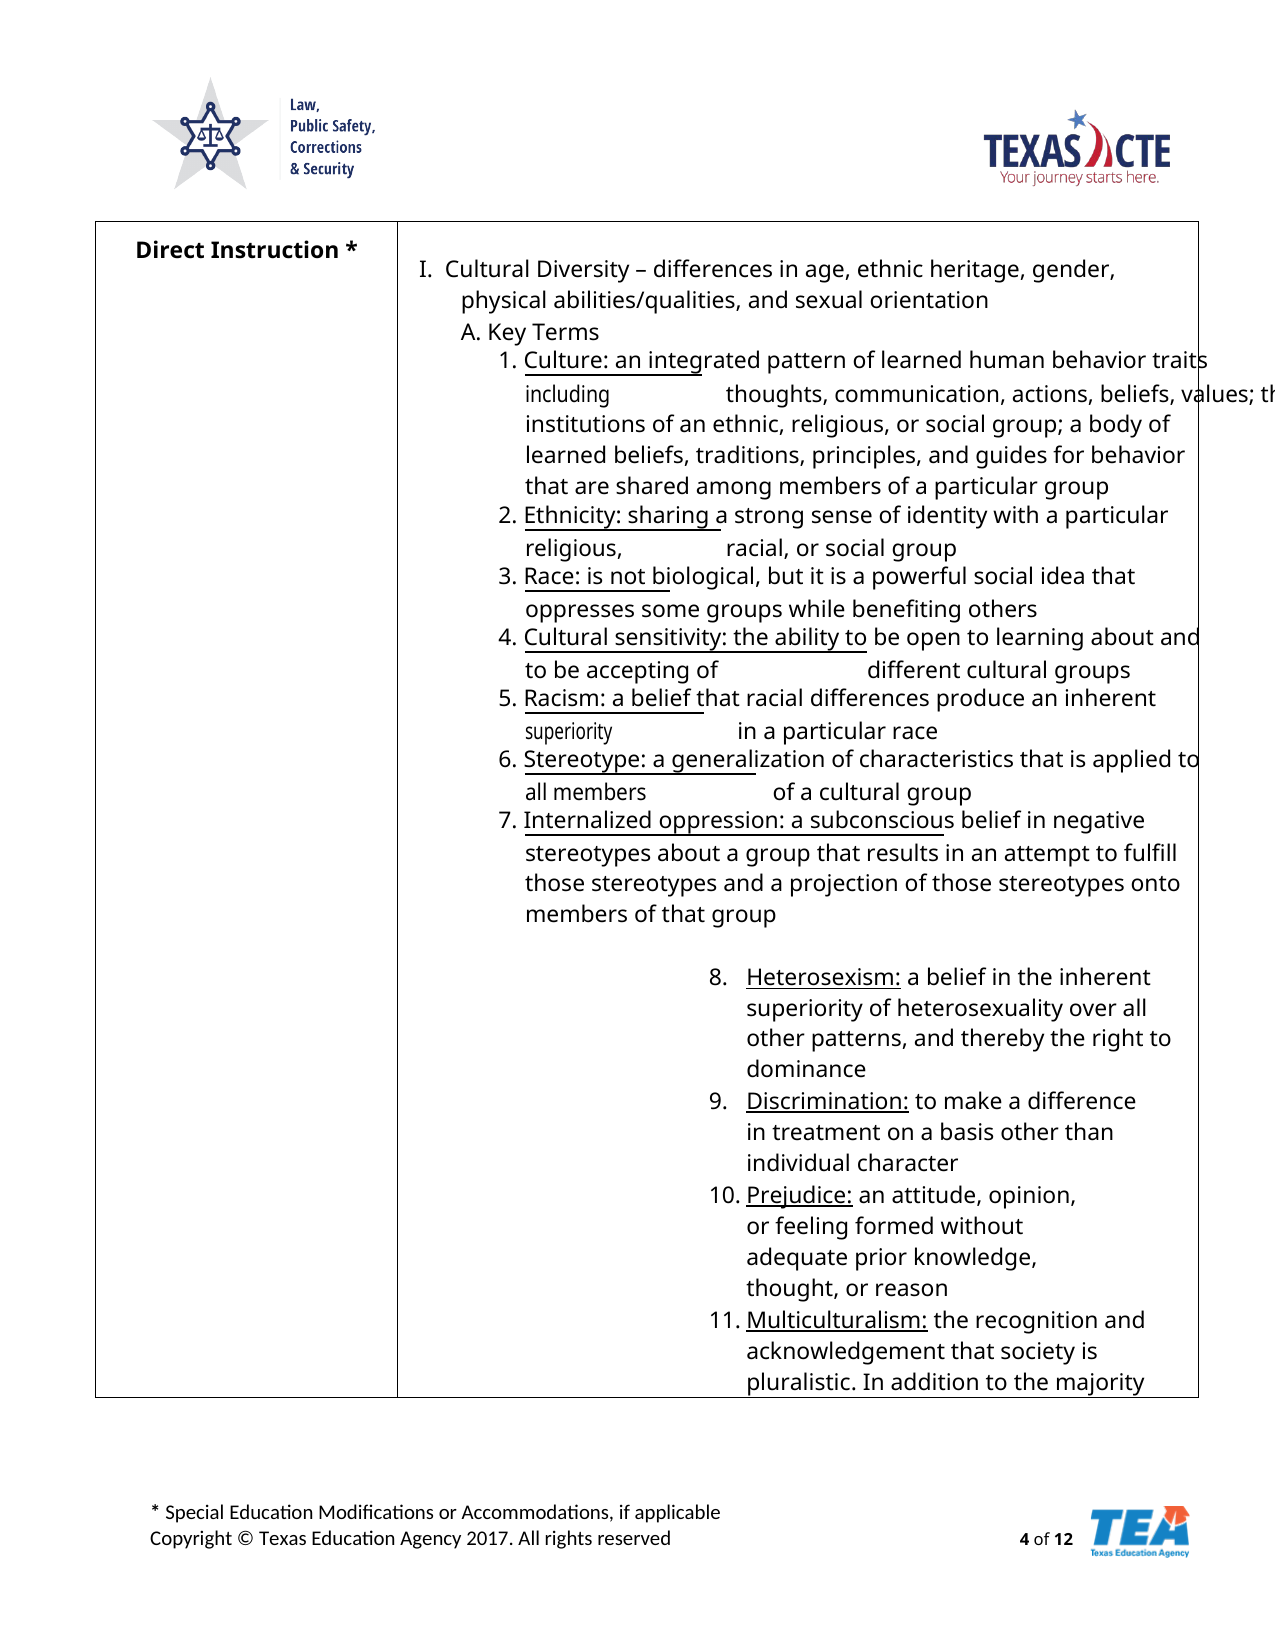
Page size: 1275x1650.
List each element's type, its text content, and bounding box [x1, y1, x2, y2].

picture [150, 75, 394, 192]
picture [1090, 1506, 1190, 1558]
picture [964, 98, 1189, 197]
table_cell Direct Instruction * [96, 222, 397, 1397]
